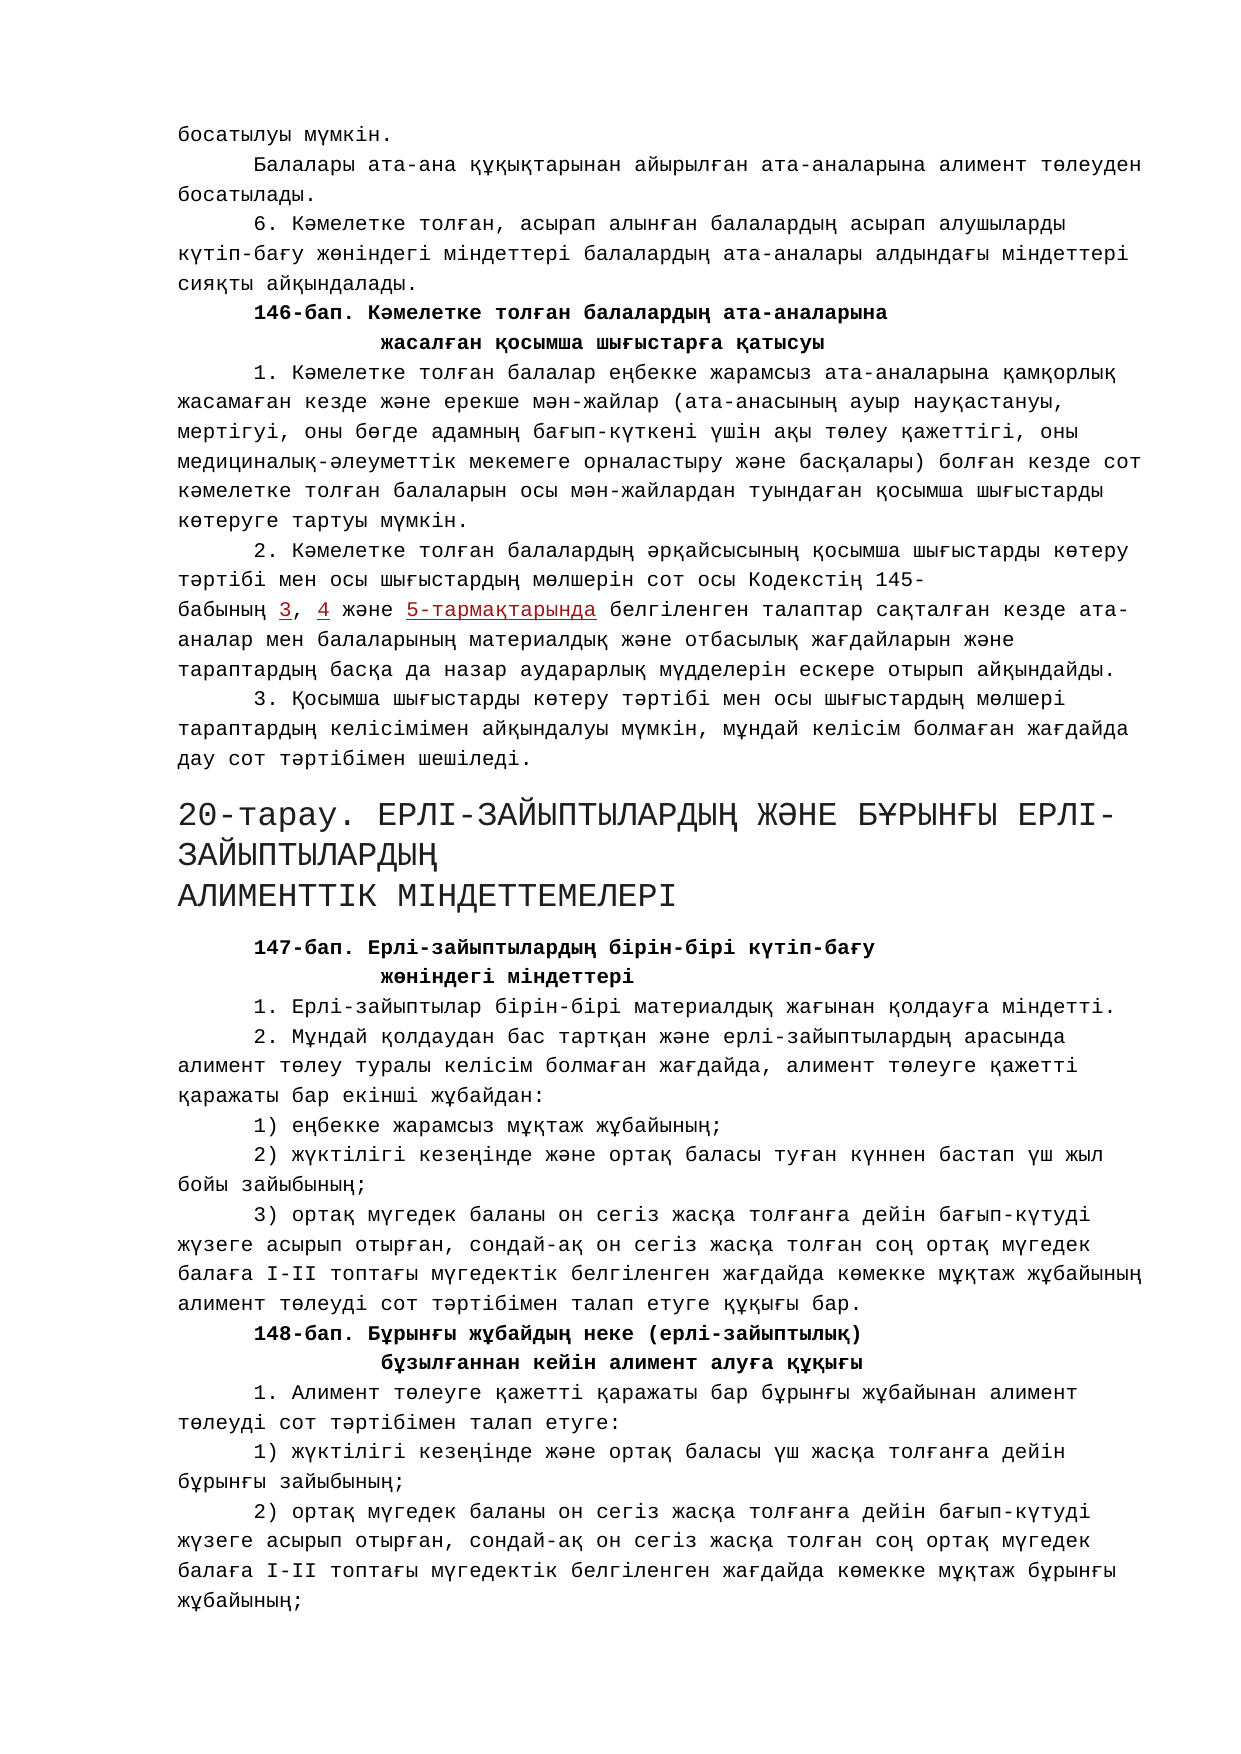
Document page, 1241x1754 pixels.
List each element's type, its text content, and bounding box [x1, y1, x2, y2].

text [177, 1376, 1152, 1613]
text 1. Ерлі-зайыптылар бірін-бірі материалдық жағынан қолдауға міндетті. 2. Мұндай қолдаудан бас тартқан және ерлі-зайыптылардың арасында алимент төлеу туралы келісім болмаған жағдайда, алимент төлеуге қажетті қаражаты бар екінші жұбайдан: 1) еңбекке жарамсыз мұқтаж жұбайының; 2) жүктілігі кезеңінде және ортақ баласы туған күннен бастап үш жыл бойы зайыбының; 3) ортақ мүгедек баланы он сегіз жасқа толғанға дейін бағып-күтуді жүзеге асырып отырған, сондай-ақ он сегіз жасқа толған соң ортақ мүгедек балаға I-II топтағы мүгедектік белгіленген жағдайда көмекке мұқтаж жұбайының алимент төлеуді сот тәртібімен талап етуге құқығы бар. [177, 990, 1152, 1317]
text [177, 118, 1152, 296]
text 147-бап. Ерлі-зайыптылардың бірін-бірі күтіп-бағу жөніндегі міндеттері [177, 931, 1152, 990]
text 1. Кәмелетке толған балалар еңбекке жарамсыз ата-аналарына қамқорлық жасамаған кезде және ерекше мән-жайлар (ата-анасының ауыр науқастануы, мертігуі, оны бөгде адамның бағып-күткені үшін ақы төлеу қажеттігі, оны медициналық-әлеуметтік мекемеге орналастыру және басқалары) болған кезде сот кәмелетке толған балаларын осы мән-жайлардан туындаған қосымша шығыстарды көтеруге тартуы мүмкін. 2. Кәмелетке толған балалардың әрқайсысының қосымша шығыстарды көтеру тәртібі мен осы шығыстардың мөлшерін сот осы Кодекстің 145-бабының 3, 4 және 5-тармақтарында белгіленген талаптар сақталған кезде ата-аналар мен балаларының материалдық және отбасылық жағдайларын және тараптардың басқа да назар аударарлық мүдделерін ескере отырып айқындайды. 3. Қосымша шығыстарды көтеру тәртібі мен осы шығыстардың мөлшері тараптардың келісімімен айқындалуы мүмкін, мұндай келісім болмаған жағдайда дау сот тәртібімен шешіледі. [177, 356, 1152, 771]
text 146-бап. Кәмелетке толған балалардың ата-аналарына жасалған қосымша шығыстарға қатысуы [177, 296, 1152, 356]
text 20-тарау. ЕРЛІ-ЗАЙЫПТЫЛАРДЫҢ ЖӘНЕ БҰРЫНҒЫ ЕРЛІ-ЗАЙЫПТЫЛАРДЫҢ АЛИМЕНТТІК МІНДЕТТЕМЕЛЕРІ [177, 795, 1152, 917]
text 148-бап. Бұрынғы жұбайдың неке (ерлі-зайыптылық) бұзылғаннан кейін алимент алуға құқығы [177, 1317, 1152, 1376]
